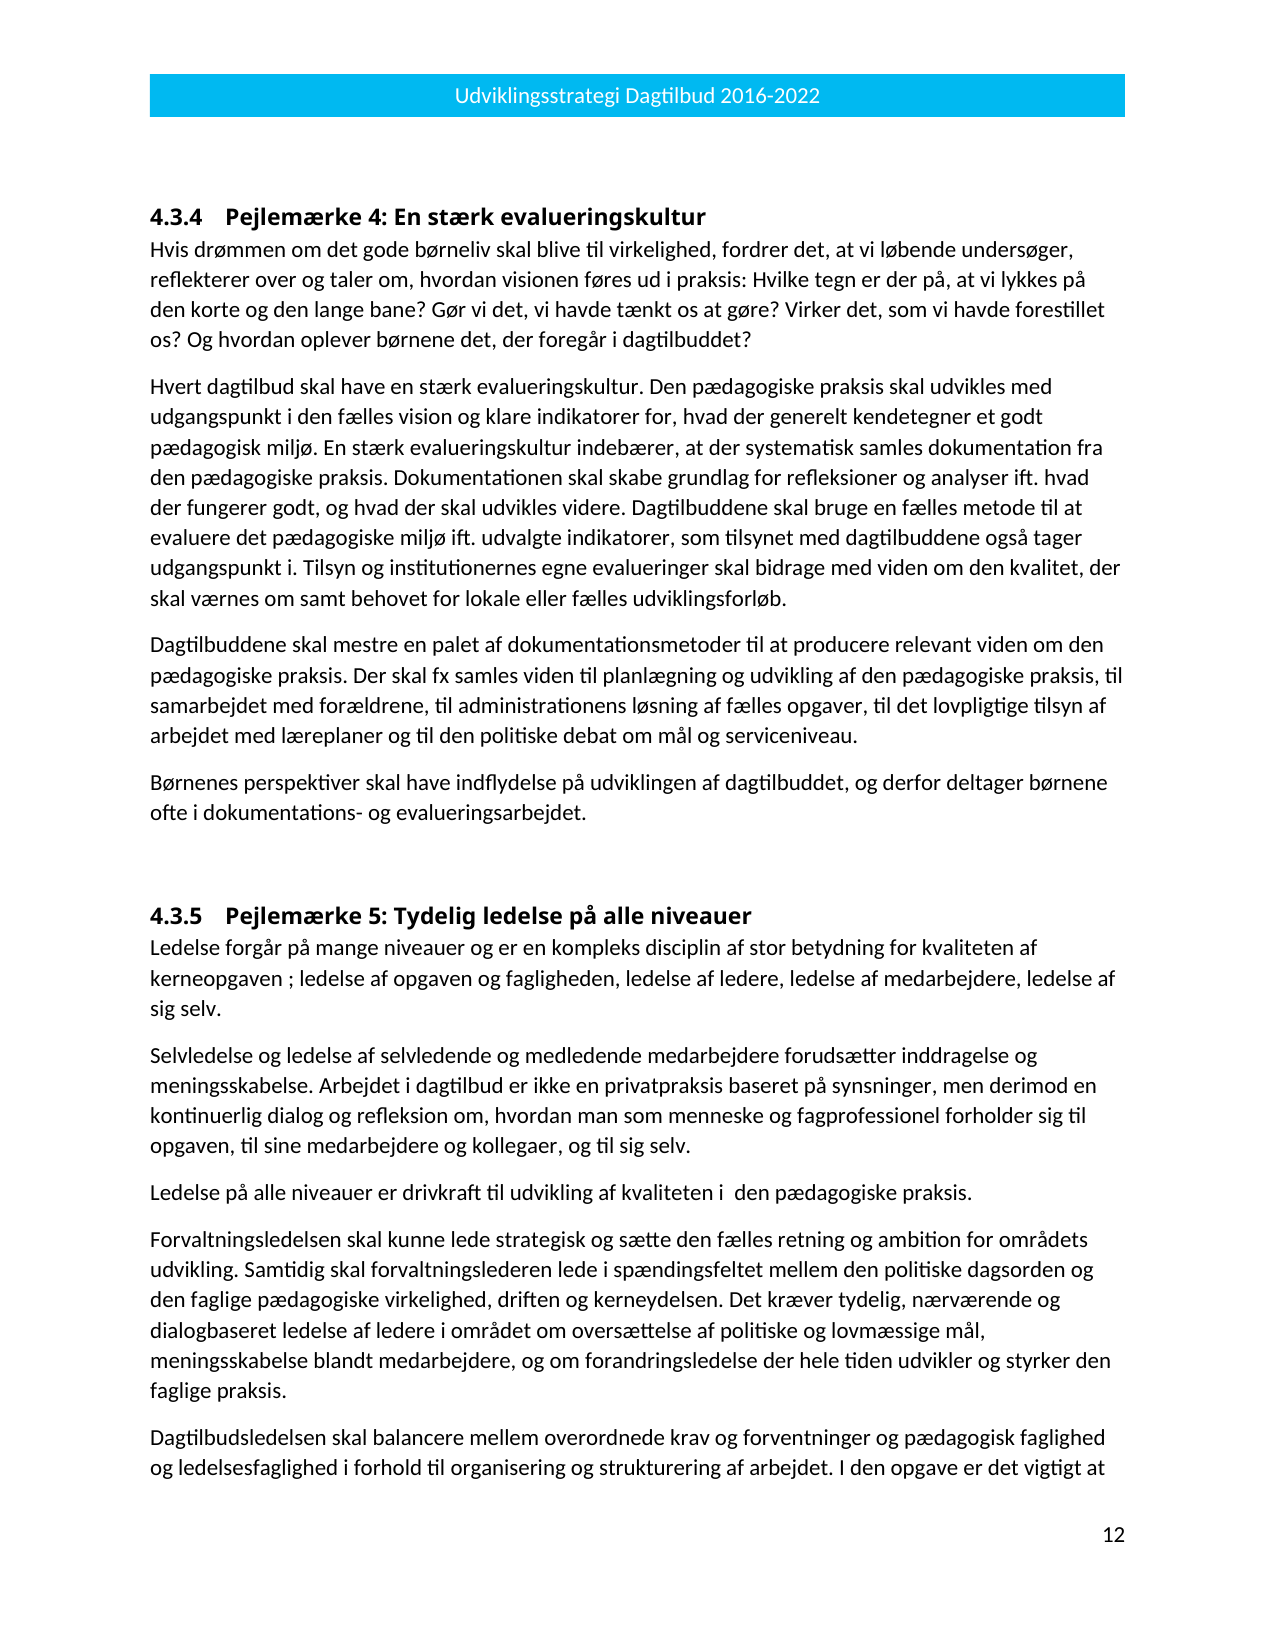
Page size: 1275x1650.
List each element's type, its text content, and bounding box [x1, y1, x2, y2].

subtitle Pejlemærke 4: En stærk evalueringskultur [150, 201, 1125, 232]
text Hvis drømmen om det gode børneliv skal blive til virkelighed, fordrer det, at vi løbende undersøger, reflekterer over og taler om, hvordan visionen føres ud i praksis: Hvilke tegn er der på, at vi lykkes på den korte og den lange bane? Gør vi det, vi havde tænkt os at gøre? Virker det, som vi havde forestillet os? Og hvordan oplever børnene det, der foregår i dagtilbuddet? [150, 235, 1125, 353]
text Selvledelse og ledelse af selvledende og medledende medarbejdere forudsætter inddragelse og meningsskabelse. Arbejdet i dagtilbud er ikke en privatpraksis baseret på synsninger, men derimod en kontinuerlig dialog og refleksion om, hvordan man som menneske og fagprofessionel forholder sig til opgaven, til sine medarbejdere og kollegaer, og til sig selv. [150, 1041, 1125, 1159]
text Ledelse forgår på mange niveauer og er en kompleks disciplin af stor betydning for kvaliteten af kerneopgaven ; ledelse af opgaven og fagligheden, ledelse af ledere, ledelse af medarbejdere, ledelse af sig selv. [150, 933, 1125, 1022]
text Hvert dagtilbud skal have en stærk evalueringskultur. Den pædagogiske praksis skal udvikles med udgangspunkt i den fælles vision og klare indikatorer for, hvad der generelt kendetegner et godt pædagogisk miljø. En stærk evalueringskultur indebærer, at der systematisk samles dokumentation fra den pædagogiske praksis. Dokumentationen skal skabe grundlag for refleksioner og analyser ift. hvad der fungerer godt, og hvad der skal udvikles videre. Dagtilbuddene skal bruge en fælles metode til at evaluere det pædagogiske miljø ift. udvalgte indikatorer, som tilsynet med dagtilbuddene også tager udgangspunkt i. Tilsyn og institutionernes egne evalueringer skal bidrage med viden om den kvalitet, der skal værnes om samt behovet for lokale eller fælles udviklingsforløb. [150, 372, 1125, 612]
subtitle Pejlemærke 5: Tydelig ledelse på alle niveauer [150, 900, 1125, 931]
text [150, 1423, 1125, 1481]
text Ledelse på alle niveauer er drivkraft til udvikling af kvaliteten i den pædagogiske praksis. [150, 1178, 1125, 1206]
text Dagtilbuddene skal mestre en palet af dokumentationsmetoder til at producere relevant viden om den pædagogiske praksis. Der skal fx samles viden til planlægning og udvikling af den pædagogiske praksis, til samarbejdet med forældrene, til administrationens løsning af fælles opgaver, til det lovpligtige tilsyn af arbejdet med læreplaner og til den politiske debat om mål og serviceniveau. [150, 631, 1125, 749]
text Forvaltningsledelsen skal kunne lede strategisk og sætte den fælles retning og ambition for områdets udvikling. Samtidig skal forvaltningslederen lede i spændingsfeltet mellem den politiske dagsorden og den faglige pædagogiske virkelighed, driften og kerneydelsen. Det kræver tydelig, nærværende og dialogbaseret ledelse af ledere i området om oversættelse af politiske og lovmæssige mål, meningsskabelse blandt medarbejdere, og om forandringsledelse der hele tiden udvikler og styrker den faglige praksis. [150, 1225, 1125, 1404]
text Børnenes perspektiver skal have indflydelse på udviklingen af dagtilbuddet, og derfor deltager børnene ofte i dokumentations- og evalueringsarbejdet. [150, 768, 1125, 826]
